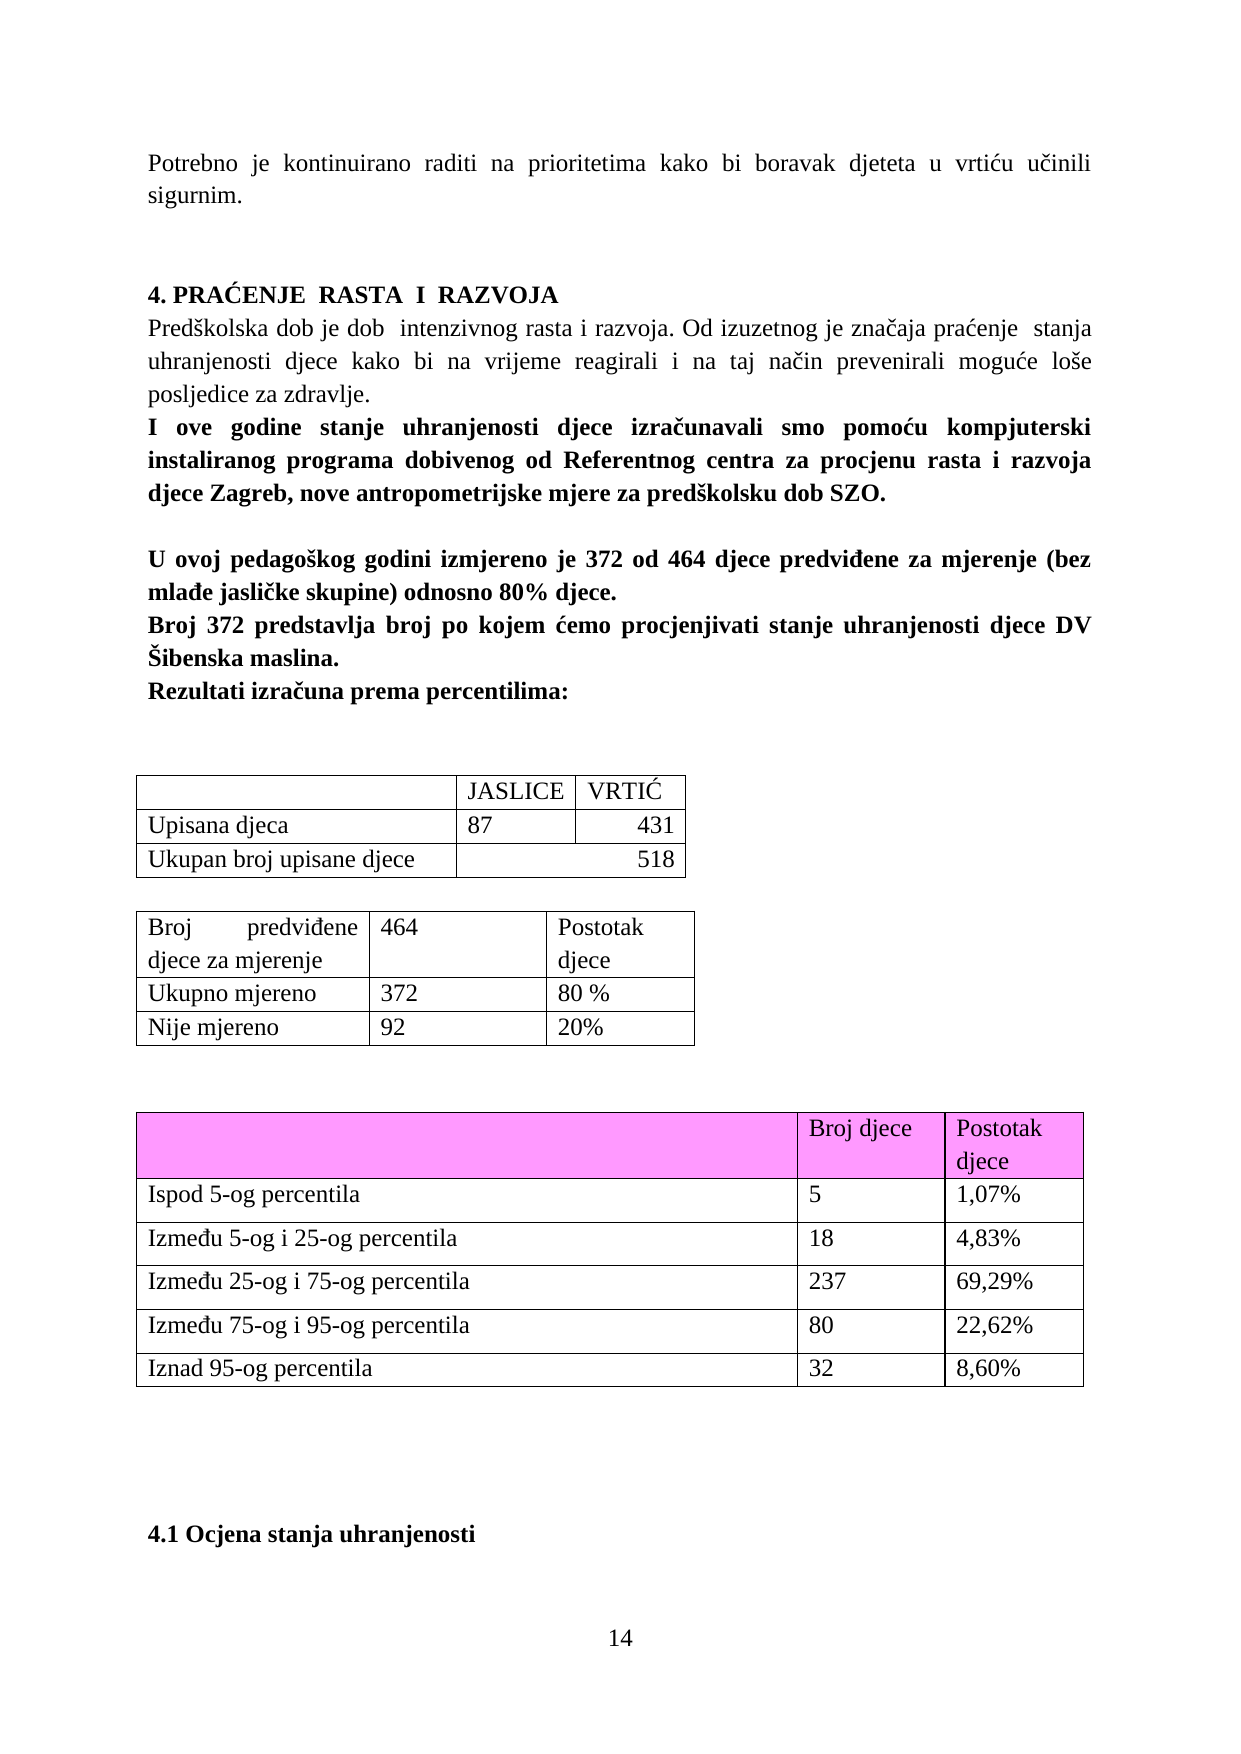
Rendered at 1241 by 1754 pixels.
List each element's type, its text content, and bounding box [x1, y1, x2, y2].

table_cell 4,83% [946, 1223, 1083, 1265]
table_cell 92 [370, 1012, 546, 1044]
table_header JASLICE [457, 776, 575, 809]
text I ove godine stanje uhranjenosti djece izračunavali smo pomoću kompjuterski instaliranog programa dobivenog od Referentnog centra za procjenu rasta i razvoja djece Zagreb, nove antropometrijske mjere za predškolsku dob SZO. [148, 412, 1093, 507]
table_header Postotak djece [946, 1113, 1083, 1178]
table_cell 69,29% [946, 1266, 1083, 1309]
table_cell 80 [798, 1310, 944, 1352]
text U ovoj pedagoškog godini izmjereno je 372 od 464 djece predviđene za mjerenje (bez mlađe jasličke skupine) odnosno 80% djece. [148, 544, 1093, 606]
table_header 464 [370, 912, 546, 977]
text Broj 372 predstavlja broj po kojem ćemo procjenjivati stanje uhranjenosti djece DV Šibenska maslina. [148, 610, 1093, 672]
text 4.1 Ocjena stanja uhranjenosti [148, 1519, 1093, 1548]
table_header Broj predviđene djece za mjerenje [137, 912, 369, 977]
table_cell 1,07% [946, 1179, 1083, 1222]
table_cell Ispod 5-og percentila [137, 1179, 797, 1222]
table_cell 80 % [547, 978, 694, 1011]
table_header VRTIĆ [576, 776, 685, 809]
table_header Broj djece [798, 1113, 944, 1178]
table_cell 518 [457, 844, 685, 877]
table_cell Upisana djeca [137, 810, 456, 843]
table_header [137, 1113, 797, 1178]
table_header Postotak djece [547, 912, 694, 977]
table_cell 372 [370, 978, 546, 1011]
table_cell Između 5-og i 25-og percentila [137, 1223, 797, 1265]
table_cell Između 75-og i 95-og percentila [137, 1310, 797, 1352]
table_cell Između 25-og i 75-og percentila [137, 1266, 797, 1309]
table_cell 87 [457, 810, 575, 843]
table_cell Ukupan broj upisane djece [137, 844, 456, 877]
table_cell 18 [798, 1223, 944, 1265]
table_cell 32 [798, 1354, 944, 1386]
table_cell 431 [576, 810, 685, 843]
text Predškolska dob je dob intenzivnog rasta i razvoja. Od izuzetnog je značaja praćenje stanja uhranjenosti djece kako bi na vrijeme reagirali i na taj način prevenirali moguće loše posljedice za zdravlje. [148, 313, 1093, 407]
table_cell 8,60% [946, 1354, 1083, 1386]
table_header [137, 776, 456, 809]
text 4. PRAĆENJE RASTA I RAZVOJA [148, 280, 1093, 308]
table_cell Nije mjereno [137, 1012, 369, 1044]
table_cell 237 [798, 1266, 944, 1309]
table_cell Iznad 95-og percentila [137, 1354, 797, 1386]
text Rezultati izračuna prema percentilima: [148, 676, 1093, 705]
table_cell 5 [798, 1179, 944, 1222]
table_cell 20% [547, 1012, 694, 1044]
table_cell 22,62% [946, 1310, 1083, 1352]
table_cell Ukupno mjereno [137, 978, 369, 1011]
text Potrebno je kontinuirano raditi na prioritetima kako bi boravak djeteta u vrtiću učinili sigurnim. [148, 148, 1093, 209]
